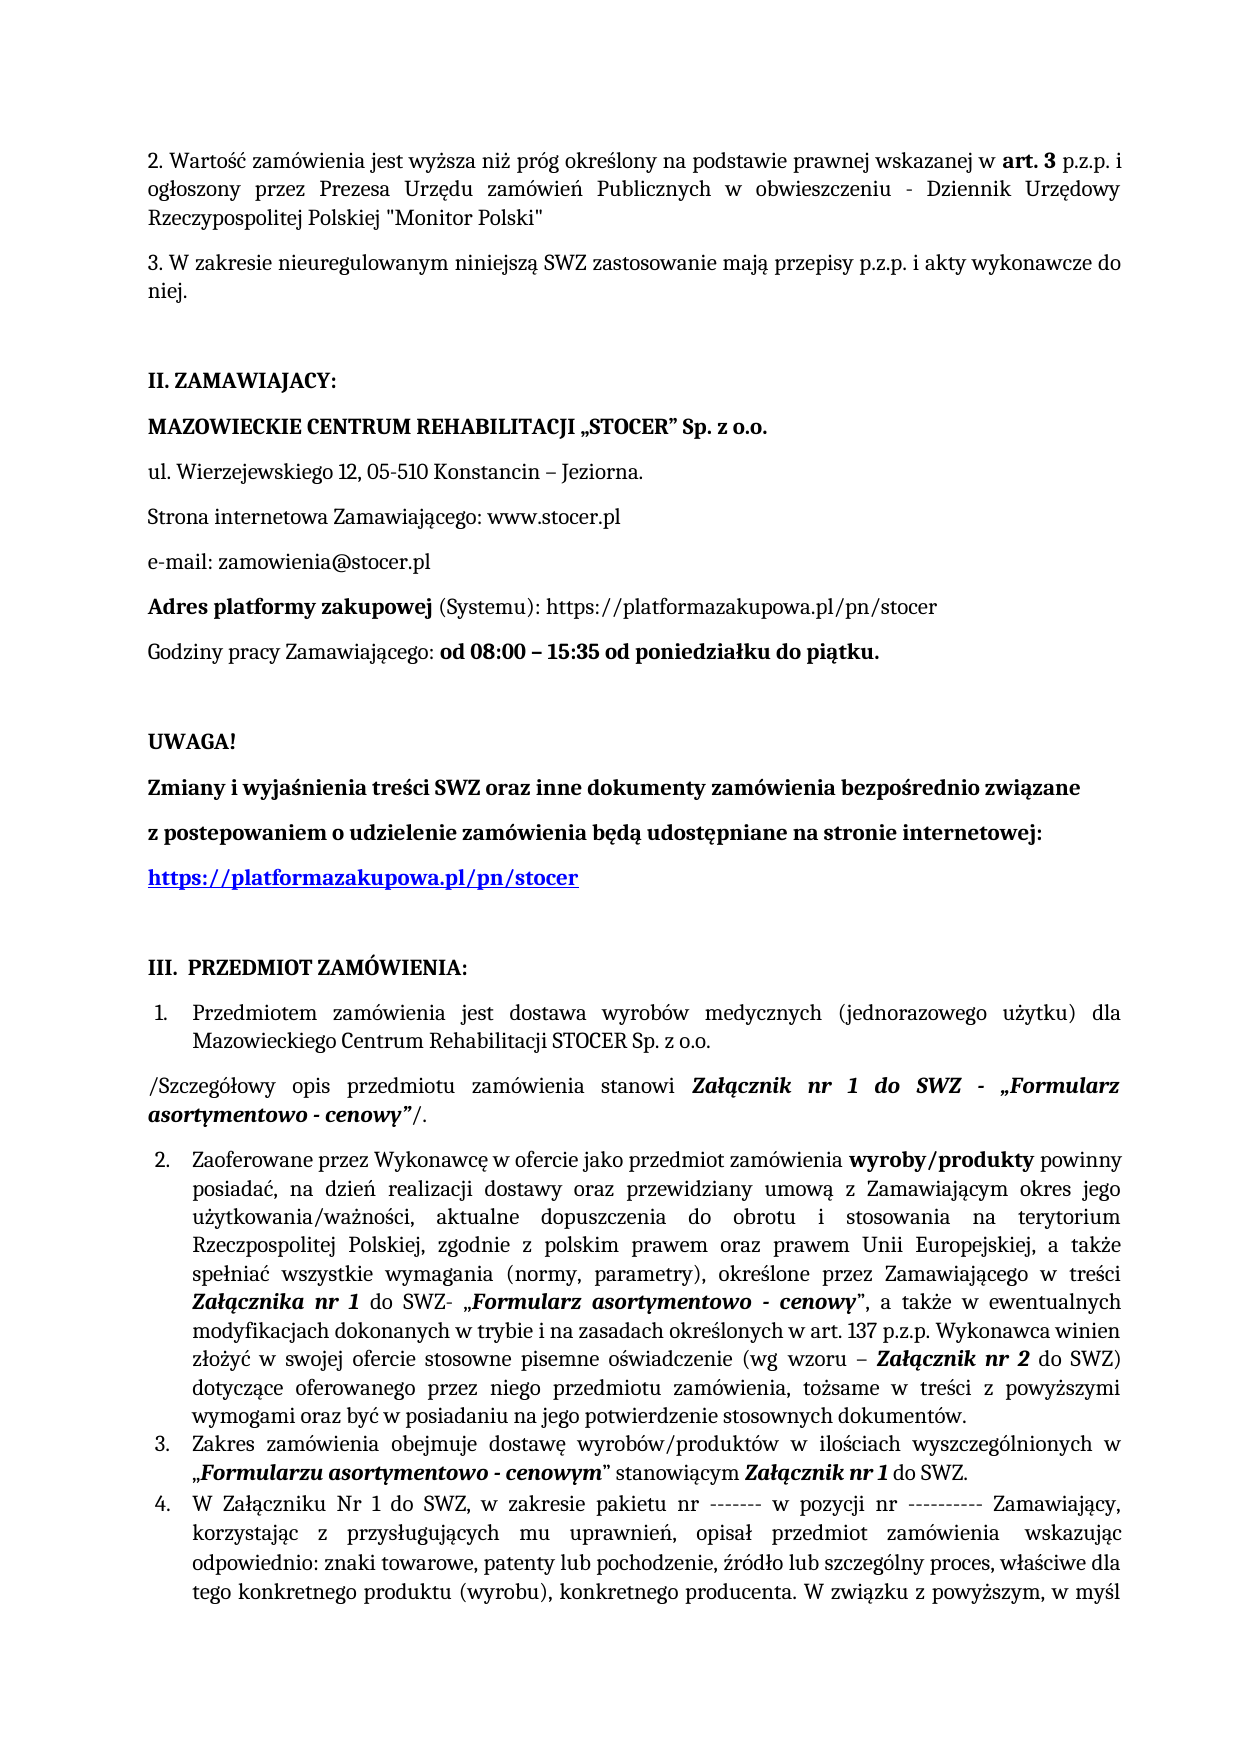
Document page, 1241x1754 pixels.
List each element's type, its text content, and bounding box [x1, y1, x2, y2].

text 2. Wartość zamówienia jest wyższa niż próg określony na podstawie prawnej wskazanej w art. 3 p.z.p. i ogłoszony przez Prezesa Urzędu zamówień Publicznych w obwieszczeniu - Dziennik Urzędowy Rzeczypospolitej Polskiej "Monitor Polski" [148, 148, 1122, 231]
text ul. Wierzejewskiego 12, 05-510 Konstancin – Jeziorna. [148, 458, 1122, 485]
list Zaoferowane przez Wykonawcę w ofercie jako przedmiot zamówienia wyroby/produkty powinny posiadać, na dzień realizacji dostawy oraz przewidziany umową z Zamawiającym okres jego użytkowania/ważności, aktualne dopuszczenia do obrotu i stosowania na terytorium Rzeczpospolitej Polskiej, zgodnie z polskim prawem oraz prawem Unii Europejskiej, a także spełniać wszystkie wymagania (normy, parametry), określone przez Zamawiającego w treści Załącznika nr 1 do SWZ- „Formularz asortymentowo - cenowy”, a także w ewentualnych modyfikacjach dokonanych w trybie i na zasadach określonych w art. 137 p.z.p. Wykonawca winien złożyć w swojej ofercie stosowne pisemne oświadczenie (wg wzoru – Załącznik nr 2 do SWZ) dotyczące oferowanego przez niego przedmiotu zamówienia, tożsame w treści z powyższymi wymogami oraz być w posiadaniu na jego potwierdzenie stosownych dokumentów. [154, 1147, 1122, 1429]
text 3. W zakresie nieuregulowanym niniejszą SWZ zastosowanie mają przepisy p.z.p. i akty wykonawcze do niej. [148, 250, 1122, 304]
text e-mail: zamowienia@stocer.pl [148, 549, 1122, 575]
list Przedmiotem zamówienia jest dostawa wyrobów medycznych (jednorazowego użytku) dla Mazowieckiego Centrum Rehabilitacji STOCER Sp. z o.o. [154, 1000, 1122, 1054]
text Godziny pracy Zamawiającego: od 08:00 – 15:35 od poniedziałku do piątku. [148, 639, 1122, 665]
text III. PRZEDMIOT ZAMÓWIENIA: [148, 955, 1122, 981]
text UWAGA! [148, 729, 1122, 756]
text II. ZAMAWIAJACY: [148, 368, 1122, 395]
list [154, 1488, 1122, 1605]
text z postepowaniem o udzielenie zamówienia będą udostępniane na stronie internetowej: [148, 819, 1122, 846]
text MAZOWIECKIE CENTRUM REHABILITACJI „STOCER” Sp. z o.o. [148, 413, 1122, 440]
text Zmiany i wyjaśnienia treści SWZ oraz inne dokumenty zamówienia bezpośrednio związane [148, 774, 1122, 801]
text /Szczegółowy opis przedmiotu zamówienia stanowi Załącznik nr 1 do SWZ - „Formularz asortymentowo - cenowy”/. [148, 1073, 1122, 1128]
text Adres platformy zakupowej (Systemu): https://platformazakupowa.pl/pn/stocer [148, 594, 1122, 620]
text Strona internetowa Zamawiającego: www.stocer.pl [148, 504, 1122, 530]
text https://platformazakupowa.pl/pn/stocer [148, 864, 1122, 891]
list Zakres zamówienia obejmuje dostawę wyrobów/produktów w ilościach wyszczególnionych w „Formularzu asortymentowo - cenowym” stanowiącym Załącznik nr 1 do SWZ. [154, 1431, 1122, 1486]
